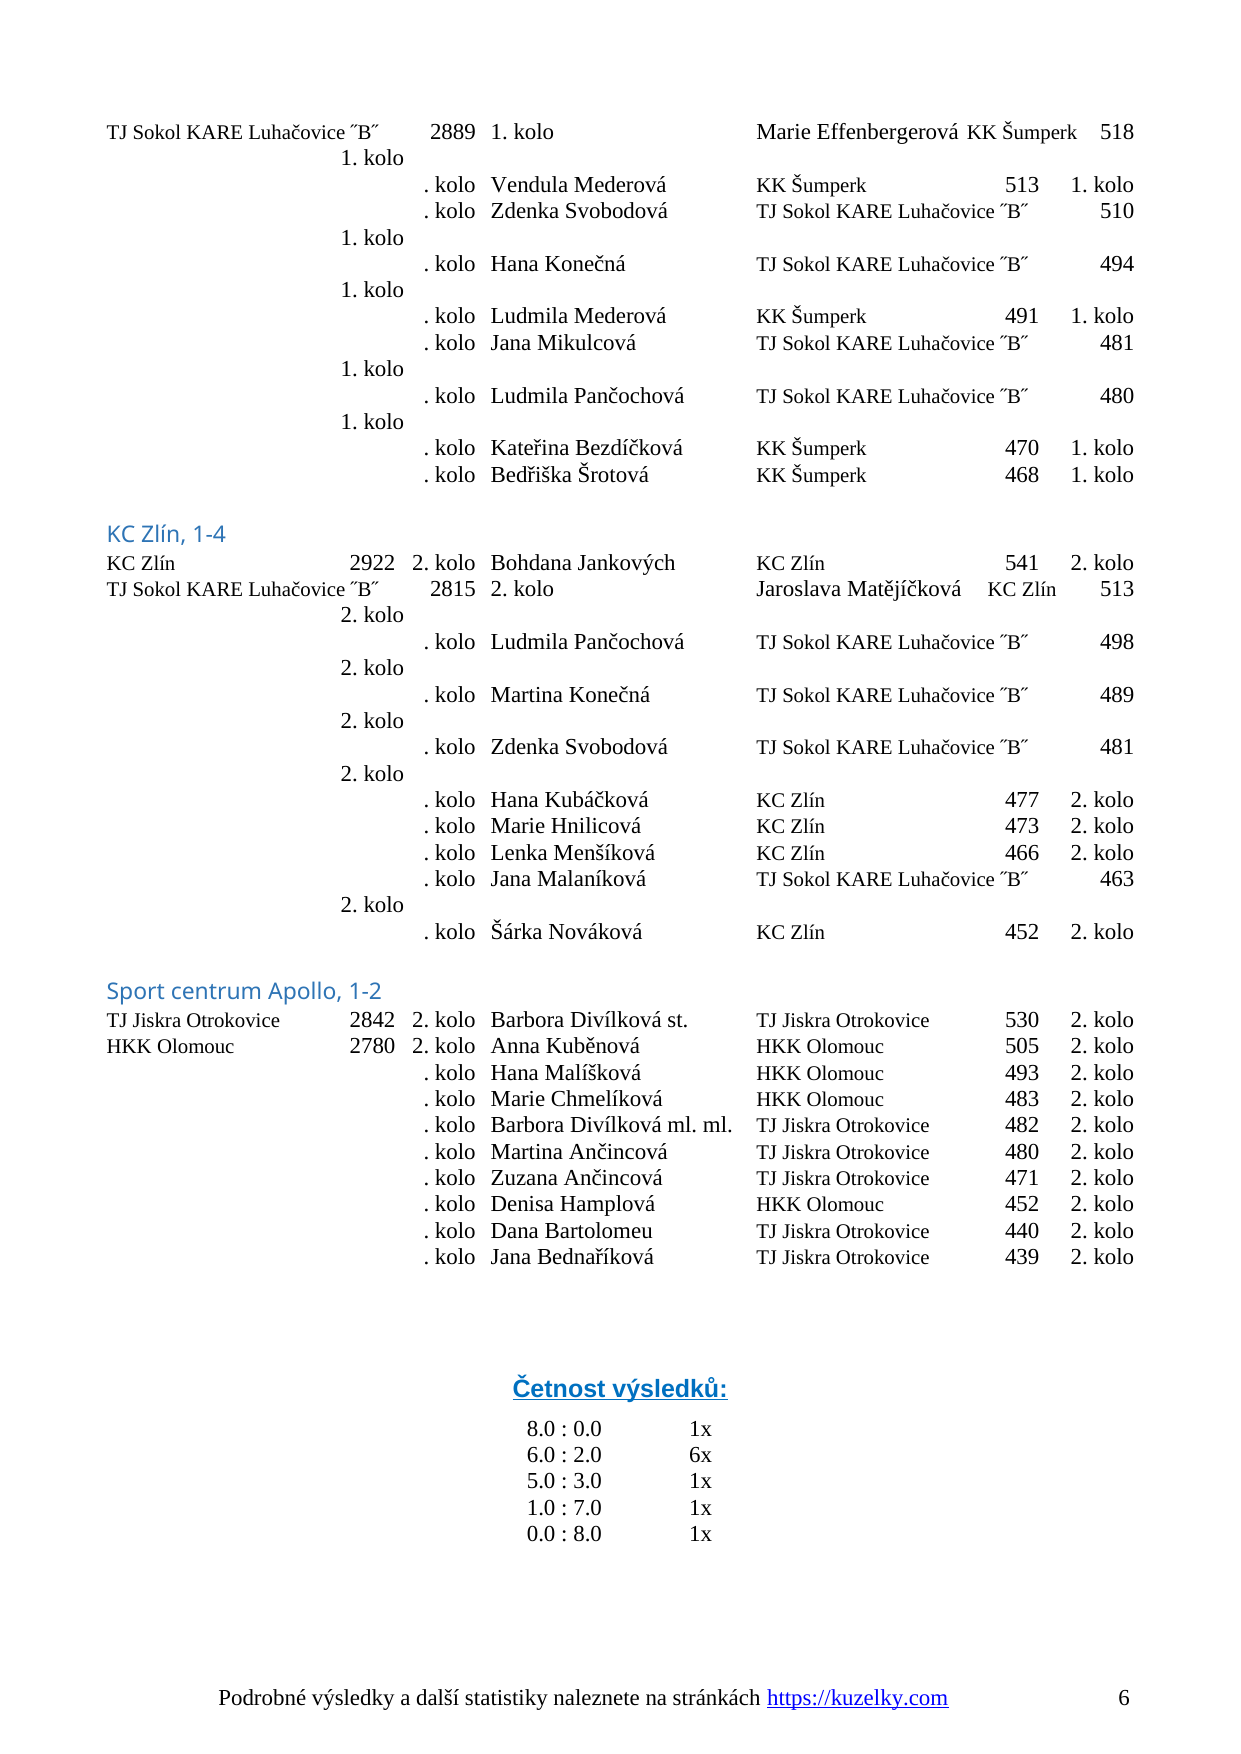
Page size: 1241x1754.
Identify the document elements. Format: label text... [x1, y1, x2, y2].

text KC Zlín 2922 2. kolo Bohdana Jankových KC Zlín 541 2. kolo [106, 549, 1134, 575]
text . kolo Marie Chmelíková HKK Olomouc 483 2. kolo [106, 1085, 1134, 1111]
text . kolo Barbora Divílková ml. ml. TJ Jiskra Otrokovice 482 2. kolo [106, 1111, 1134, 1138]
text 1.0 : 7.0 1x [106, 1494, 1134, 1520]
text . kolo Zdenka Svobodová TJ Sokol KARE Luhačovice ˝B˝ 510 1. kolo [106, 197, 1134, 250]
text . kolo Hana Malíšková HKK Olomouc 493 2. kolo [106, 1059, 1134, 1085]
text . kolo Ludmila Mederová KK Šumperk 491 1. kolo [106, 303, 1134, 329]
text 5.0 : 3.0 1x [106, 1467, 1134, 1494]
text . kolo Vendula Mederová KK Šumperk 513 1. kolo [106, 171, 1134, 197]
text . kolo Denisa Hamplová HKK Olomouc 452 2. kolo [106, 1190, 1134, 1217]
text . kolo Hana Konečná TJ Sokol KARE Luhačovice ˝B˝ 494 1. kolo [106, 250, 1134, 303]
text 8.0 : 0.0 1x [106, 1415, 1134, 1441]
text TJ Jiskra Otrokovice 2842 2. kolo Barbora Divílková st. TJ Jiskra Otrokovice 530 2. kolo [106, 1006, 1134, 1032]
text . kolo Lenka Menšíková KC Zlín 466 2. kolo [106, 839, 1134, 865]
text TJ Sokol KARE Luhačovice ˝B˝ 2889 1. kolo Marie Effenbergerová KK Šumperk 518 1. kolo [106, 118, 1134, 171]
text . kolo Zdenka Svobodová TJ Sokol KARE Luhačovice ˝B˝ 481 2. kolo [106, 733, 1134, 786]
text . kolo Hana Kubáčková KC Zlín 477 2. kolo [106, 786, 1134, 812]
text . kolo Martina Ančincová TJ Jiskra Otrokovice 480 2. kolo [106, 1138, 1134, 1164]
text . kolo Jana Mikulcová TJ Sokol KARE Luhačovice ˝B˝ 481 1. kolo [106, 329, 1134, 382]
text . kolo Šárka Nováková KC Zlín 452 2. kolo [106, 918, 1134, 944]
subtitle Sport centrum Apollo, 1-2 [106, 975, 1134, 1006]
text . kolo Martina Konečná TJ Sokol KARE Luhačovice ˝B˝ 489 2. kolo [106, 681, 1134, 733]
text . kolo Ludmila Pančochová TJ Sokol KARE Luhačovice ˝B˝ 480 1. kolo [106, 382, 1134, 434]
subtitle KC Zlín, 1-4 [106, 518, 1134, 549]
text . kolo Jana Malaníková TJ Sokol KARE Luhačovice ˝B˝ 463 2. kolo [106, 865, 1134, 918]
text . kolo Jana Bednaříková TJ Jiskra Otrokovice 439 2. kolo [106, 1243, 1134, 1269]
text . kolo Ludmila Pančochová TJ Sokol KARE Luhačovice ˝B˝ 498 2. kolo [106, 628, 1134, 681]
text Četnost výsledků: [94, 1373, 1145, 1402]
text . kolo Kateřina Bezdíčková KK Šumperk 470 1. kolo [106, 434, 1134, 461]
text HKK Olomouc 2780 2. kolo Anna Kuběnová HKK Olomouc 505 2. kolo [106, 1032, 1134, 1059]
text . kolo Dana Bartolomeu TJ Jiskra Otrokovice 440 2. kolo [106, 1217, 1134, 1243]
text . kolo Bedřiška Šrotová KK Šumperk 468 1. kolo [106, 461, 1134, 487]
text 0.0 : 8.0 1x [106, 1520, 1134, 1547]
text 6.0 : 2.0 6x [106, 1441, 1134, 1467]
text TJ Sokol KARE Luhačovice ˝B˝ 2815 2. kolo Jaroslava Matějíčková KC Zlín 513 2. kolo [106, 575, 1134, 628]
text . kolo Marie Hnilicová KC Zlín 473 2. kolo [106, 812, 1134, 839]
text . kolo Zuzana Ančincová TJ Jiskra Otrokovice 471 2. kolo [106, 1164, 1134, 1190]
